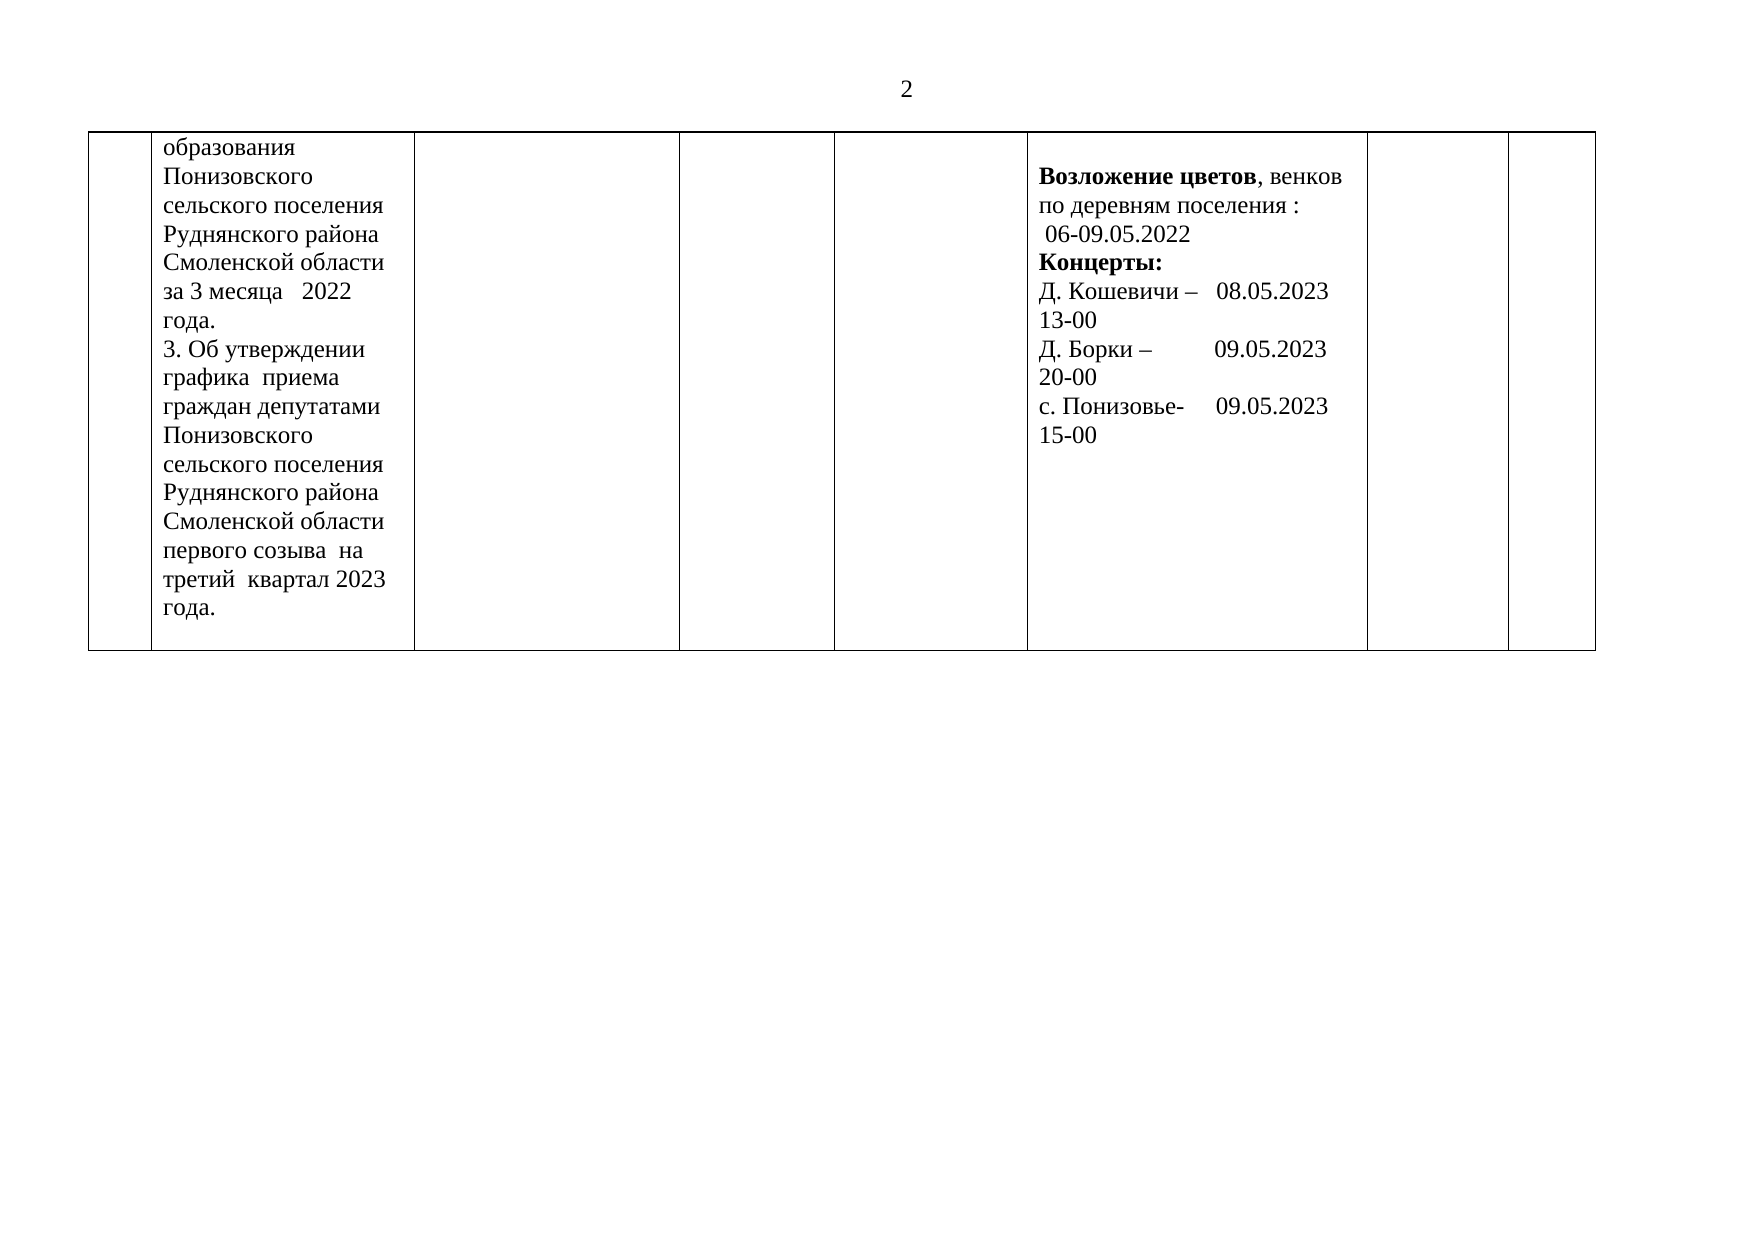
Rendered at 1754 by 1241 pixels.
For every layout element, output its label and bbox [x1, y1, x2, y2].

table_cell [1509, 133, 1595, 650]
